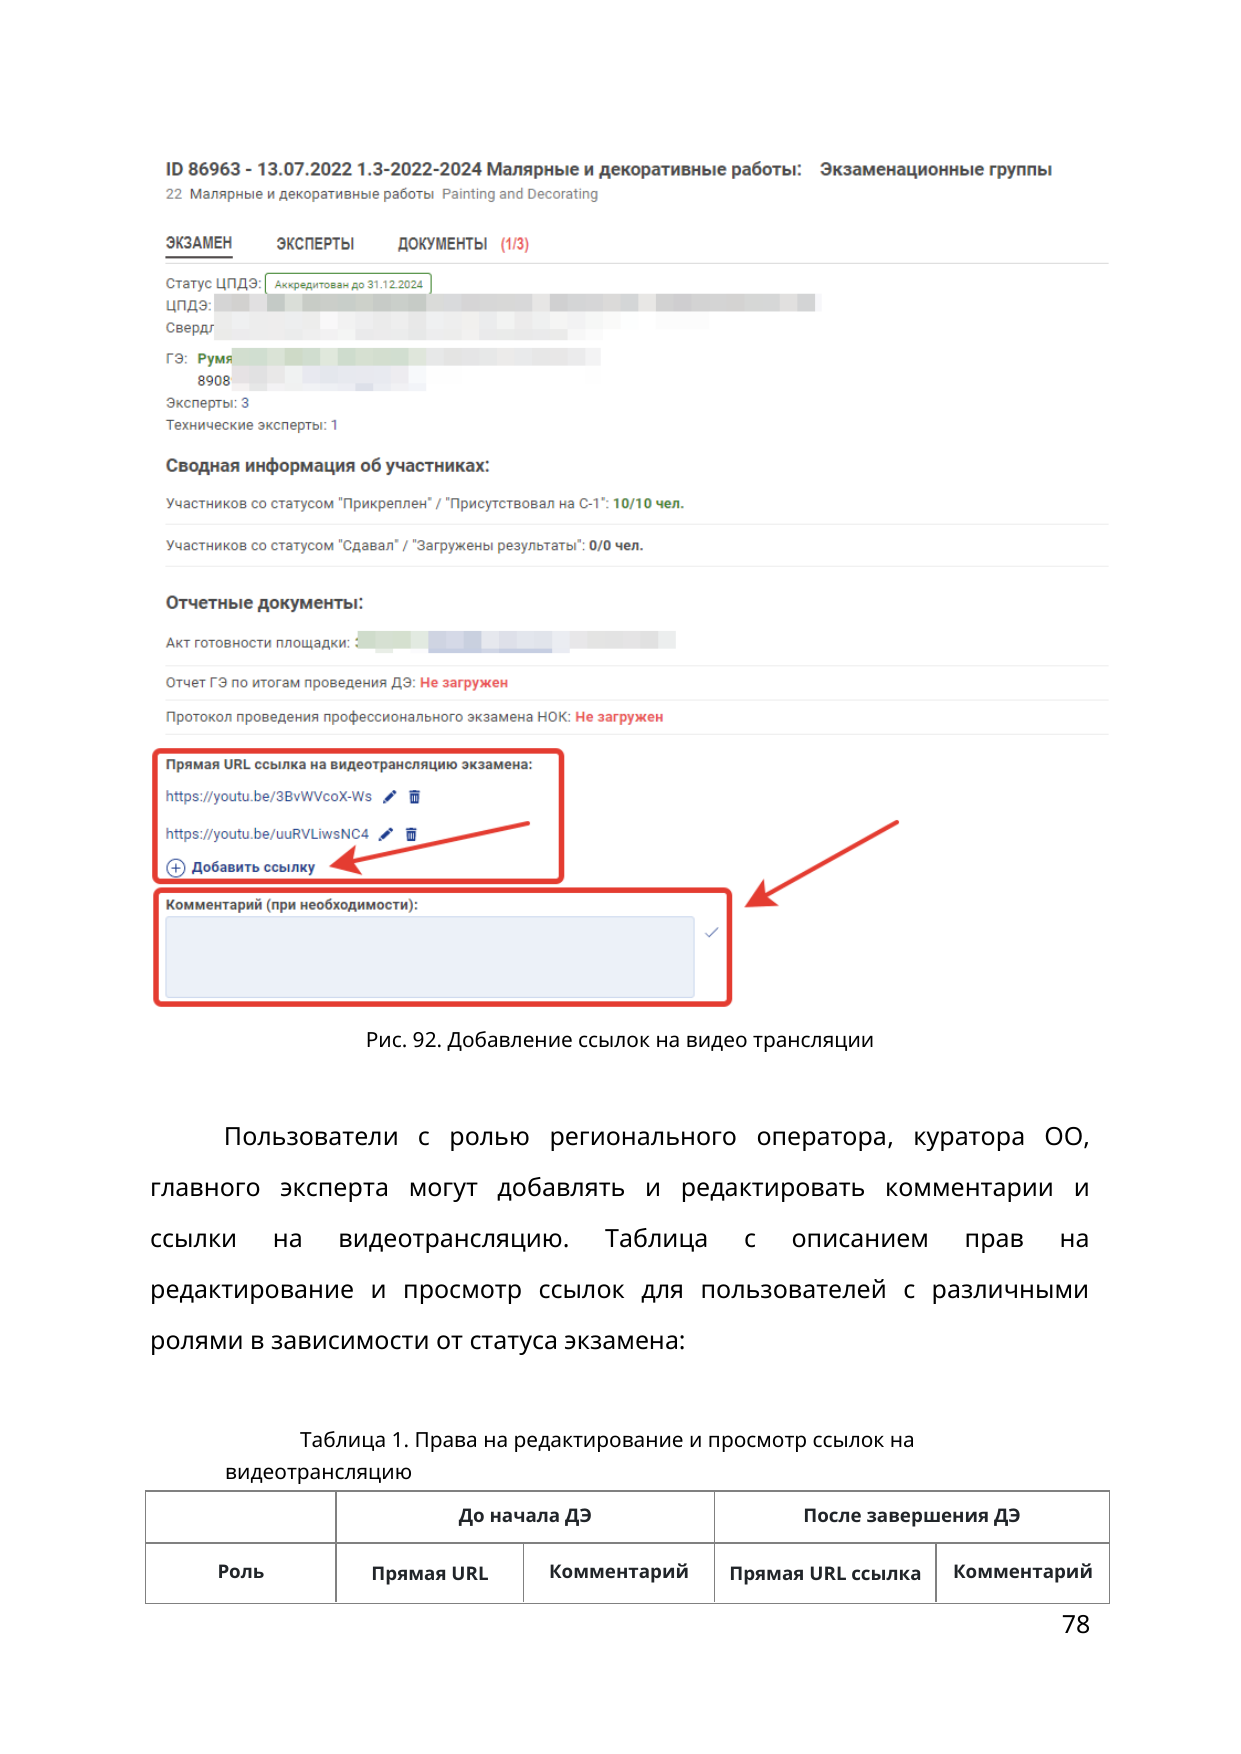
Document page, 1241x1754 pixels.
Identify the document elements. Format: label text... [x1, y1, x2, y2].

table_cell Комментарий [937, 1544, 1109, 1602]
picture [150, 150, 1109, 1008]
table_cell Роль [146, 1544, 335, 1602]
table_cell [715, 1544, 935, 1602]
text Пользователи с ролью регионального оператора, куратора ОО, главного эксперта могут добавлять и редактировать комментарии и ссылки на видеотрансляцию. Таблица с описанием прав на редактирование и просмотр ссылок для пользователей с различными ролями в зависимости от статуса экзамена: [150, 1119, 1090, 1357]
text Таблица 1. Права на редактирование и просмотр ссылок на видеотрансляцию [225, 1425, 1090, 1486]
table_header [146, 1492, 335, 1542]
table_header После завершения ДЭ [715, 1492, 1109, 1542]
text Рис. 92. Добавление ссылок на видео трансляции [150, 1025, 1090, 1053]
table_header До начала ДЭ [337, 1492, 714, 1542]
table_cell Комментарий [524, 1544, 714, 1602]
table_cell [337, 1544, 523, 1602]
